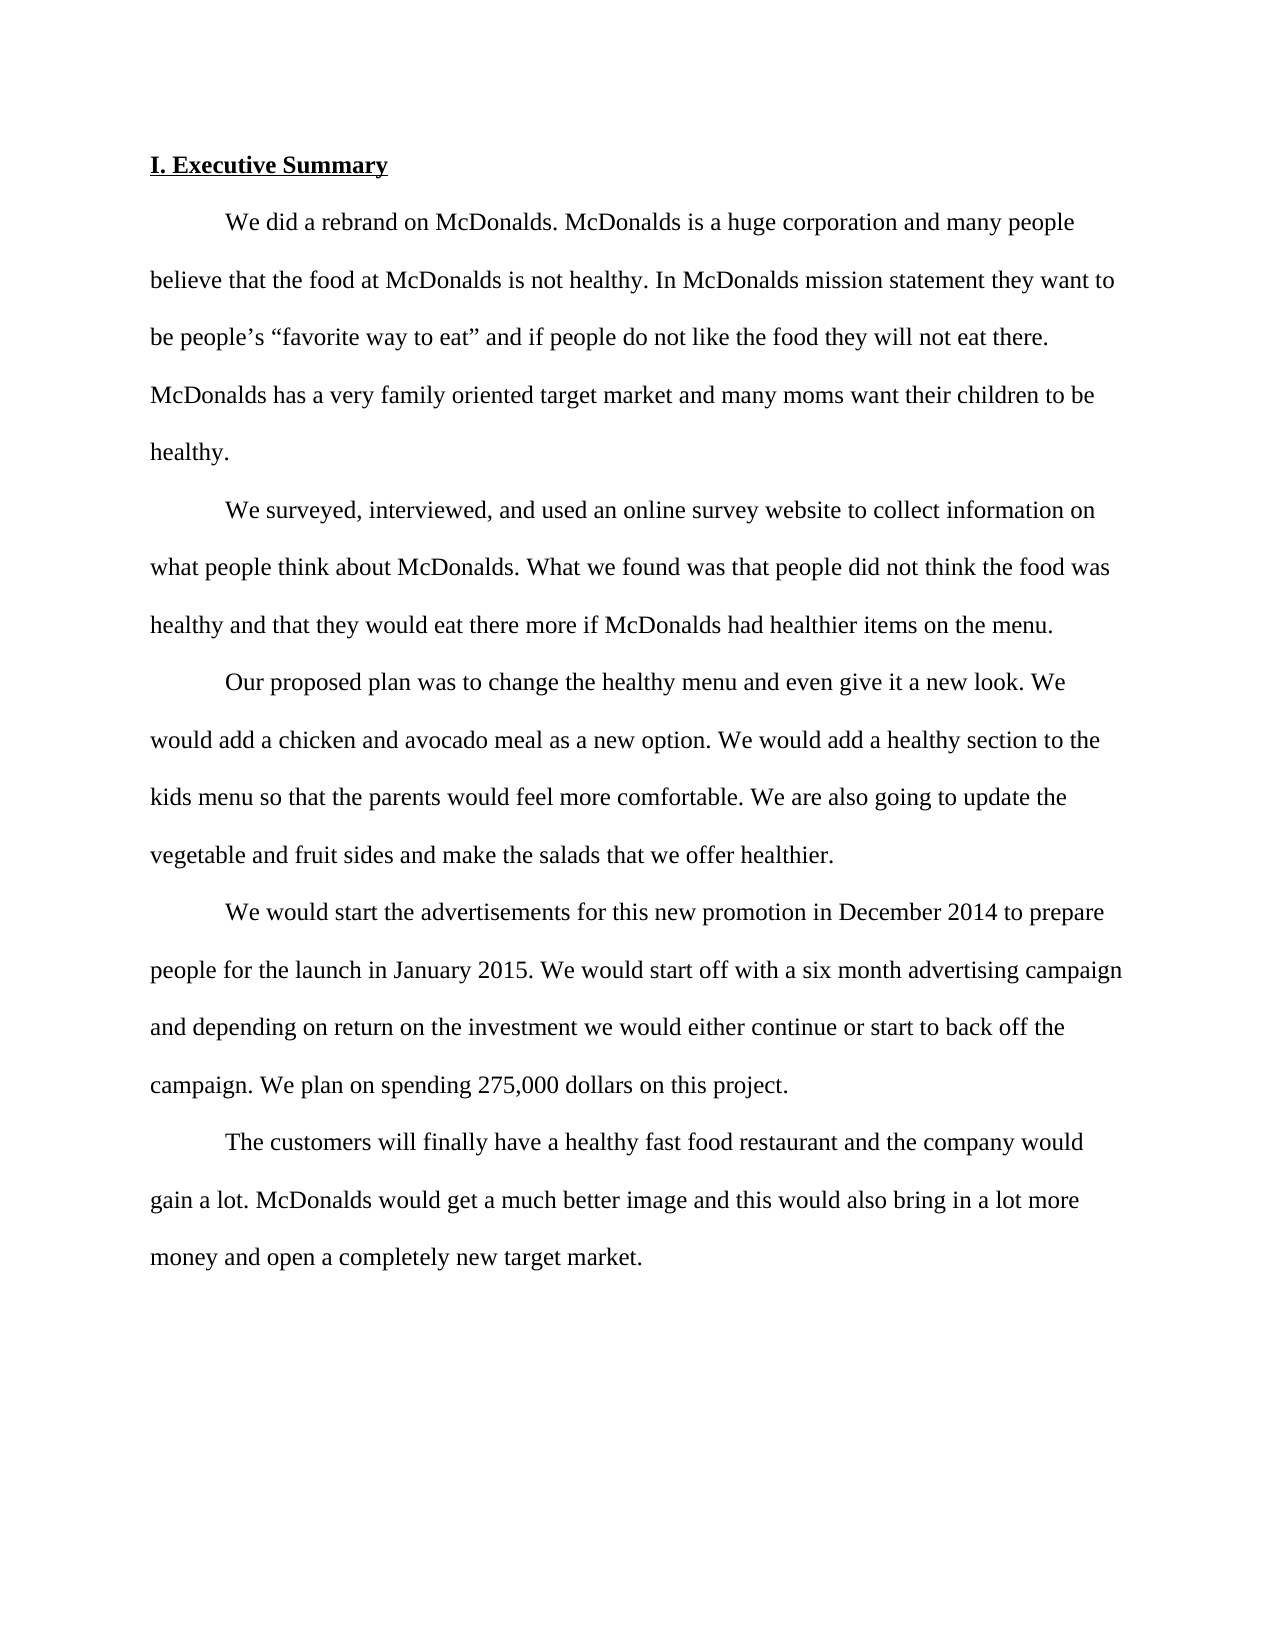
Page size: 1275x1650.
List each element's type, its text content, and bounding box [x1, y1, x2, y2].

text We surveyed, interviewed, and used an online survey website to collect information on what people think about McDonalds. What we found was that people did not think the food was healthy and that they would eat there more if McDonalds had healthier items on the menu. [150, 495, 1125, 639]
text Our proposed plan was to change the healthy menu and even give it a new look. We would add a chicken and avocado meal as a new option. We would add a healthy section to the kids menu so that the parents would feel more comfortable. We are also going to update the vegetable and fruit sides and make the salads that we offer healthier. [150, 667, 1125, 869]
text We would start the advertisements for this new promotion in December 2014 to prepare people for the launch in January 2015. We would start off with a six month advertising campaign and depending on return on the investment we would either continue or start to back off the campaign. We plan on spending 275,000 dollars on this project. [150, 897, 1125, 1099]
text I. Executive Summary [150, 150, 1125, 179]
text The customers will finally have a healthy fast food restaurant and the company would gain a lot. McDonalds would get a much better image and this would also bring in a lot more money and open a completely new target market. [150, 1127, 1125, 1271]
text We did a rebrand on McDonalds. McDonalds is a huge corporation and many people believe that the food at McDonalds is not healthy. In McDonalds mission statement they want to be people’s “favorite way to eat” and if people do not like the food they will not eat there. McDonalds has a very family oriented target market and many moms want their children to be healthy. [150, 207, 1125, 466]
